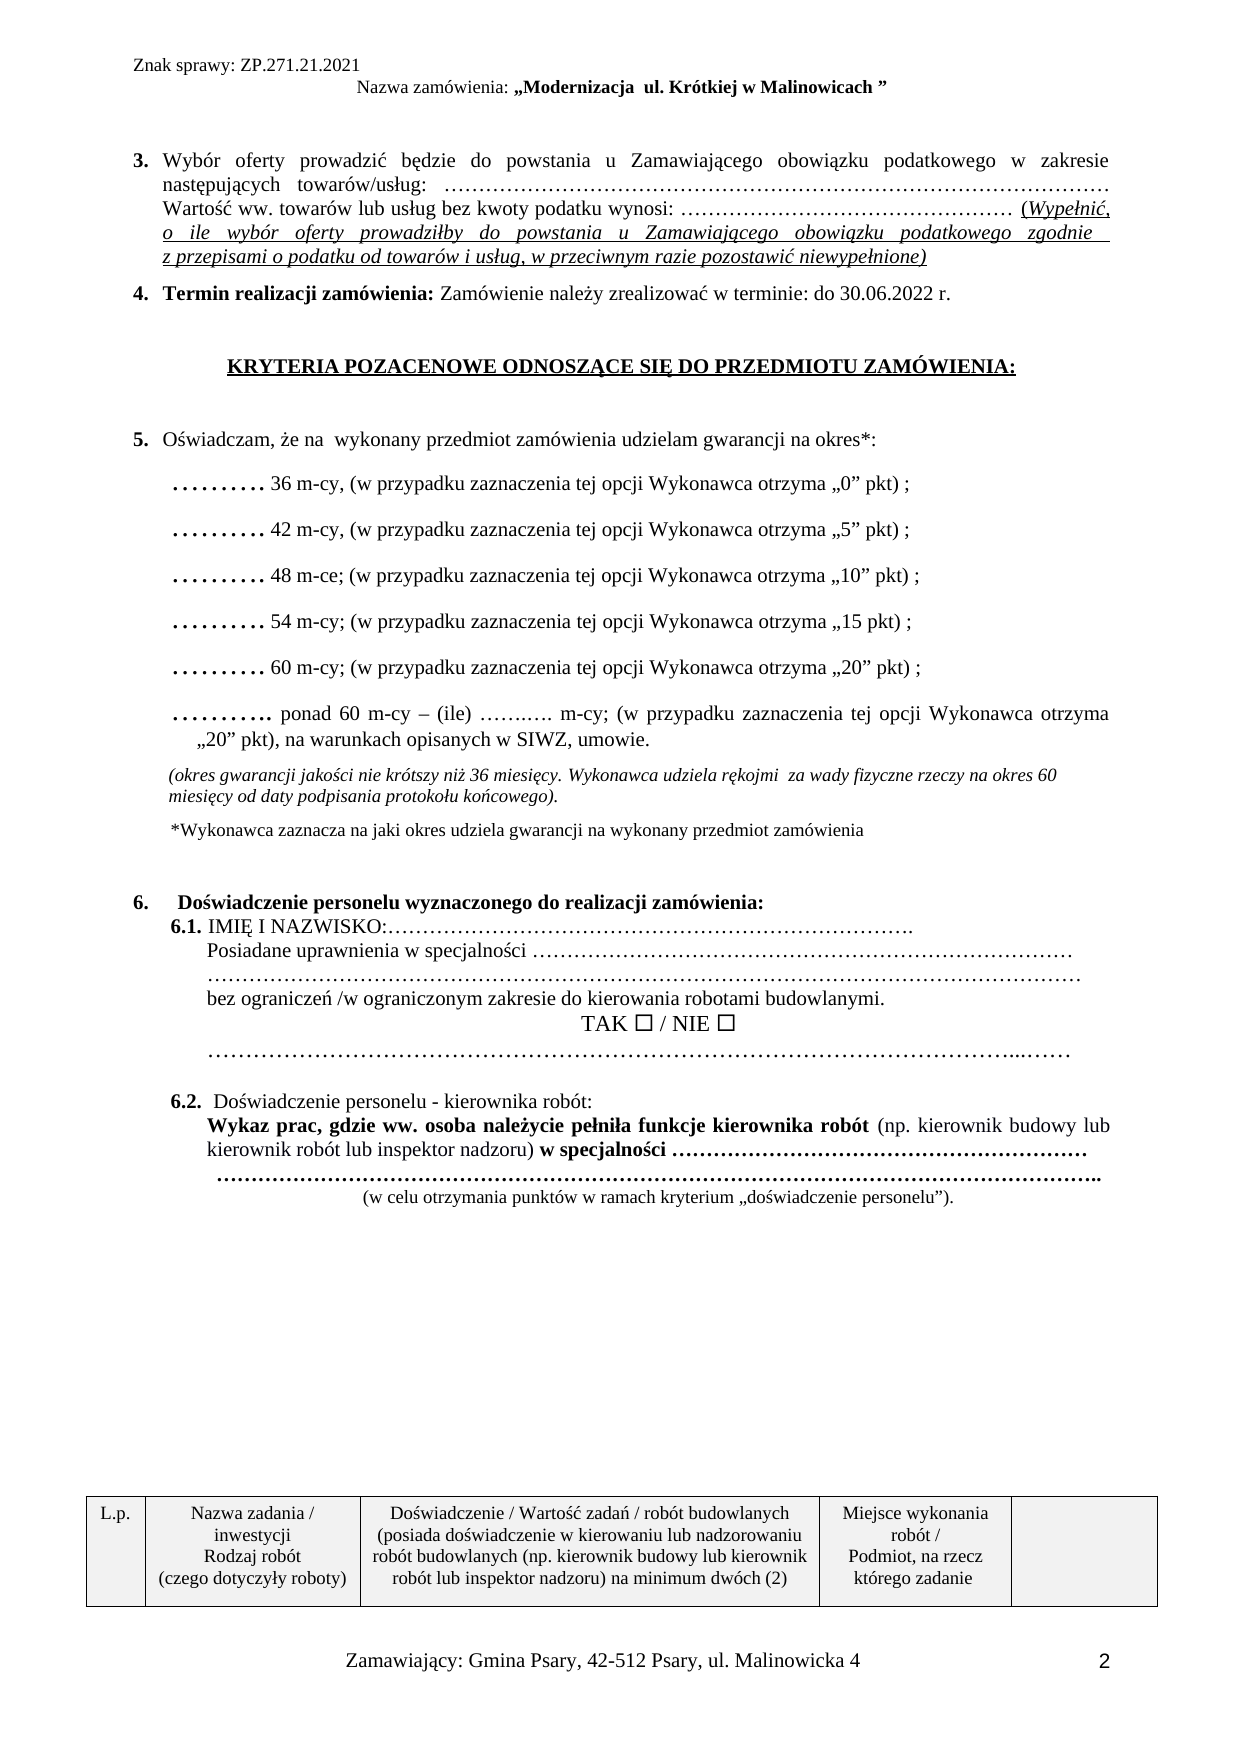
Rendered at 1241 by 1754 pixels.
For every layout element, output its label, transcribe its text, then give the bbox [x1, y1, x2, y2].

text ………. 36 m-cy, (w przypadku zaznaczenia tej opcji Wykonawca otrzyma „0” pkt) ; [170, 463, 1110, 497]
list Doświadczenie personelu - kierownika robót: [170, 1089, 1110, 1113]
text ………. 54 m-cy; (w przypadku zaznaczenia tej opcji Wykonawca otrzyma „15 pkt) ; [170, 601, 1110, 635]
text ………. 60 m-cy; (w przypadku zaznaczenia tej opcji Wykonawca otrzyma „20” pkt) ; [170, 647, 1110, 681]
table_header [820, 1497, 1011, 1606]
text ………. 48 m-ce; (w przypadku zaznaczenia tej opcji Wykonawca otrzyma „10” pkt) ; [170, 555, 1110, 589]
text ………………………………………………………………………………………………………………..(w celu otrzymania punktów w ramach kryterium „doświadczenie personelu”). [207, 1161, 1110, 1207]
text ……………………………………………………………………………………………………………… [207, 962, 1110, 986]
list Doświadczenie personelu wyznaczonego do realizacji zamówienia: [133, 890, 1110, 914]
list Oświadczam, że na wykonany przedmiot zamówienia udzielam gwarancji na okres*: [133, 427, 1110, 451]
list (okres gwarancji jakości nie krótszy niż 36 miesięcy. Wykonawca udziela rękojmi za wady fizyczne rzeczy na okres 60 miesięcy od daty podpisania protokołu końcowego). [168, 764, 1110, 807]
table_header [361, 1497, 819, 1606]
list Termin realizacji zamówienia: Zamówienie należy zrealizować w terminie: do 30.06.2022 r. [133, 281, 1110, 304]
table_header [146, 1497, 360, 1606]
text *Wykonawca zaznacza na jaki okres udziela gwarancji na wykonany przedmiot zamówienia [133, 819, 1110, 841]
list IMIĘ I NAZWISKO:…………………………………………………………………. [170, 914, 1110, 938]
text ………. 42 m-cy, (w przypadku zaznaczenia tej opcji Wykonawca otrzyma „5” pkt) ; [170, 509, 1110, 543]
text bez ograniczeń /w ograniczonym zakresie do kierowania robotami budowlanymi. [133, 986, 1110, 1010]
text KRYTERIA POZACENOWE ODNOSZĄCE SIĘ DO PRZEDMIOTU ZAMÓWIENIA: [133, 354, 1110, 378]
list Wybór oferty prowadzić będzie do powstania u Zamawiającego obowiązku podatkowego w zakresie następujących towarów/usług: …………………………………………………………………………………… Wartość ww. towarów lub usług bez kwoty podatku wynosi: ………………………………………… (Wypełnić, o ile wybór oferty prowadziłby do powstania u Zamawiającego obowiązku podatkowego zgodnie z przepisami o podatku od towarów i usług, w przeciwnym razie pozostawić niewypełnione) [133, 148, 1110, 268]
text ……….. ponad 60 m-cy – (ile) …….…. m-cy; (w przypadku zaznaczenia tej opcji Wykonawca otrzyma „20” pkt), na warunkach opisanych w SIWZ, umowie. [170, 693, 1110, 751]
text Wykaz prac, gdzie ww. osoba należycie pełniła funkcje kierownika robót (np. kierownik budowy lub kierownik robót lub inspektor nadzoru) w specjalności …………………………………………………… [207, 1113, 1110, 1161]
table_header L.p. [87, 1497, 145, 1606]
table_header Punktacja [1012, 1497, 1157, 1606]
text TAK / NIE [207, 1010, 1110, 1037]
text Posiadane uprawnienia w specjalności …………………………………………………………………… [207, 938, 1110, 962]
text ……………………………………………………………………………………………...…… [207, 1037, 1110, 1063]
